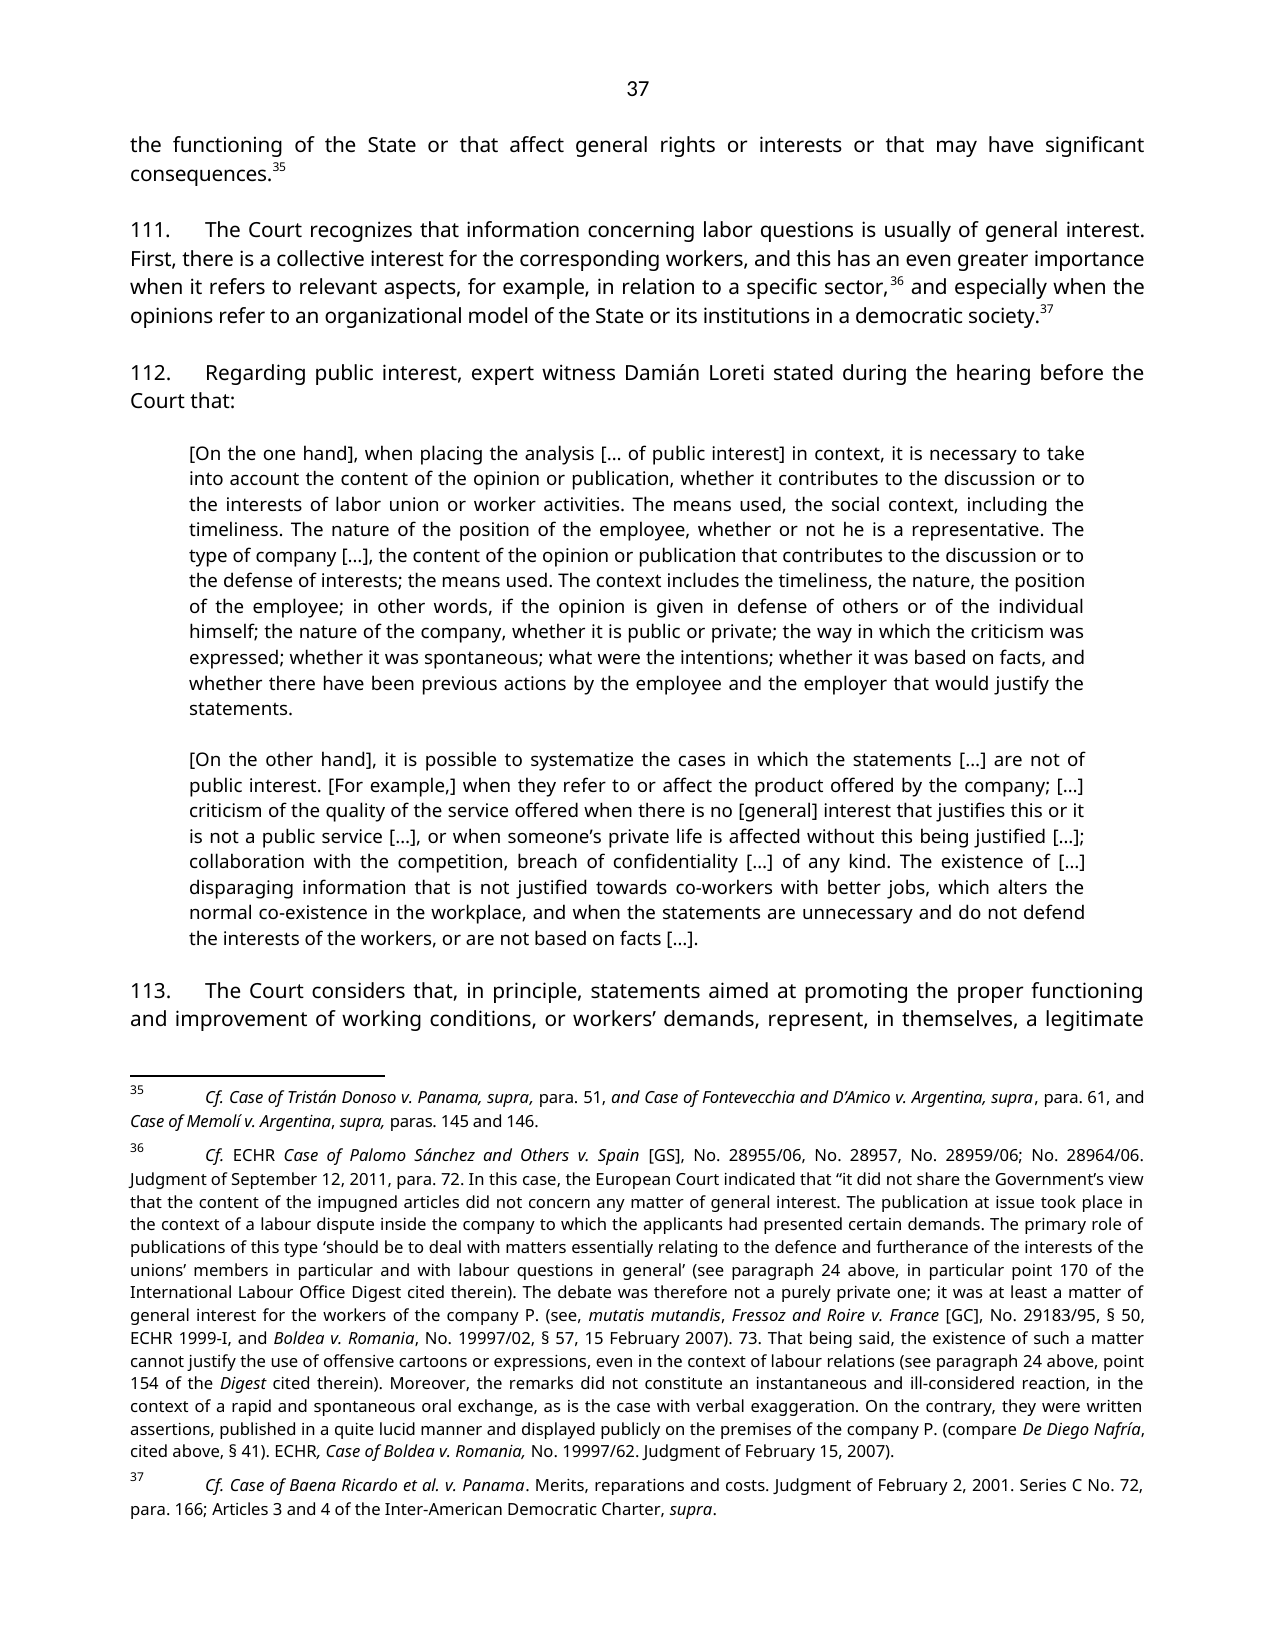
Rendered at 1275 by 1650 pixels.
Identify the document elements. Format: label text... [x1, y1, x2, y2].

list The Court considers that, in principle, statements aimed at promoting the proper functioning and improvement of working conditions, or workers’ demands, represent, in themselves, a legitimate and coherent purpose within the framework of worker organizations. Also, statements made in the context of an internal electoral process contribute to the debate during the process as an essential tool of the collective interest and of voters. [130, 976, 1145, 1033]
text [On the other hand], it is possible to systematize the cases in which the statements […] are not of public interest. [For example,] when they refer to or affect the product offered by the company; […] criticism of the quality of the service offered when there is no [general] interest that justifies this or it is not a public service […], or when someone’s private life is affected without this being justified […]; collaboration with the competition, breach of confidentiality […] of any kind. The existence of […] disparaging information that is not justified towards co-workers with better jobs, which alters the normal co-existence in the workplace, and when the statements are unnecessary and do not defend the interests of the workers, or are not based on facts […]. [189, 746, 1086, 951]
list Thus, the Court has considered of public interest information or opinions regarding matters on which society has a legitimate interest to know and to be informed about concerning issues relating to the functioning of the State or that affect general rights or interests or that may have significant consequences. [130, 130, 1145, 187]
list Regarding public interest, expert witness Damián Loreti stated during the hearing before the Court that: [130, 358, 1145, 415]
text [On the one hand], when placing the analysis [… of public interest] in context, it is necessary to take into account the content of the opinion or publication, whether it contributes to the discussion or to the interests of labor union or worker activities. The means used, the social context, including the timeliness. The nature of the position of the employee, whether or not he is a representative. The type of company […], the content of the opinion or publication that contributes to the discussion or to the defense of interests; the means used. The context includes the timeliness, the nature, the position of the employee; in other words, if the opinion is given in defense of others or of the individual himself; the nature of the company, whether it is public or private; the way in which the criticism was expressed; whether it was spontaneous; what were the intentions; whether it was based on facts, and whether there have been previous actions by the employee and the employer that would justify the statements. [189, 440, 1086, 721]
list The Court recognizes that information concerning labor questions is usually of general interest. First, there is a collective interest for the corresponding workers, and this has an even greater importance when it refers to relevant aspects, for example, in relation to a specific sector, and especially when the opinions refer to an organizational model of the State or its institutions in a democratic society. [130, 216, 1145, 329]
